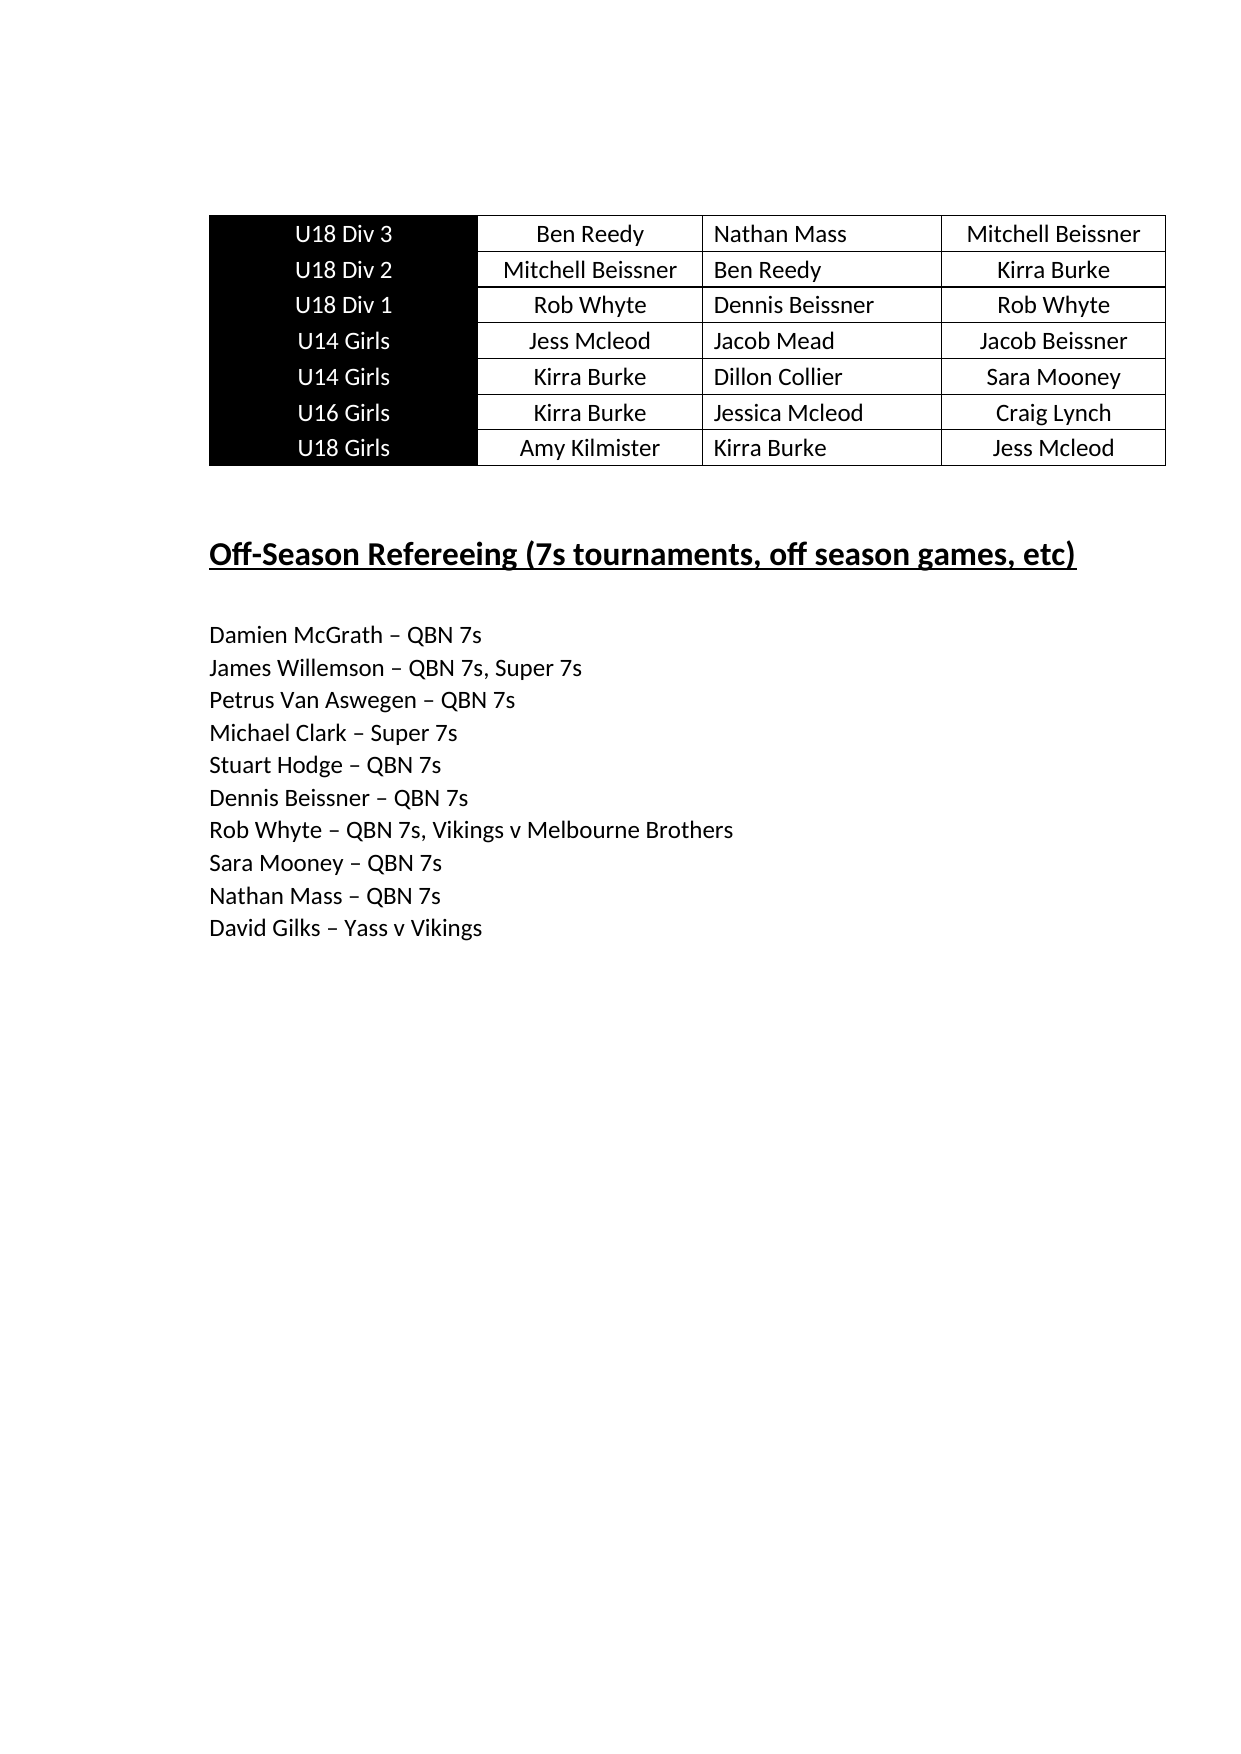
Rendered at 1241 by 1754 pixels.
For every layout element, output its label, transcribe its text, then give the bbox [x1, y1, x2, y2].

table_cell Mitchell Beissner [942, 216, 1165, 251]
text Stuart Hodge – QBN 7s [209, 749, 1090, 780]
text James Willemson – QBN 7s, Super 7s [209, 652, 1090, 682]
table_cell U14 Girls [210, 323, 477, 358]
table_cell Jacob Mead [703, 323, 941, 358]
table_cell U18 Div 3 [210, 216, 477, 251]
table_cell Amy Kilmister [478, 430, 702, 465]
table_cell Dillon Collier [703, 359, 941, 394]
table_cell U18 Girls [210, 430, 477, 465]
text Nathan Mass – QBN 7s [209, 880, 1090, 910]
text Rob Whyte – QBN 7s, Vikings v Melbourne Brothers [209, 815, 1090, 845]
table_cell Kirra Burke [478, 395, 702, 429]
table_cell Jess Mcleod [942, 430, 1165, 465]
table_cell Jacob Beissner [942, 323, 1165, 358]
table_cell U18 Div 1 [210, 288, 477, 322]
text Sara Mooney – QBN 7s [209, 847, 1090, 878]
text Petrus Van Aswegen – QBN 7s [209, 684, 1090, 715]
table_cell U14 Girls [210, 359, 477, 394]
table_cell Craig Lynch [942, 395, 1165, 429]
table_cell U18 Div 2 [210, 252, 477, 286]
table_cell Jessica Mcleod [703, 395, 941, 429]
table_cell U16 Girls [210, 395, 477, 429]
table_cell Kirra Burke [942, 252, 1165, 286]
table_cell Dennis Beissner [703, 288, 941, 322]
table_cell Kirra Burke [703, 430, 941, 465]
table_cell Nathan Mass [703, 216, 941, 251]
table_cell Rob Whyte [478, 288, 702, 322]
text Damien McGrath – QBN 7s [209, 619, 1090, 649]
text Dennis Beissner – QBN 7s [209, 782, 1090, 813]
table_cell Rob Whyte [942, 288, 1165, 322]
table_cell Ben Reedy [478, 216, 702, 251]
table_cell Kirra Burke [478, 359, 702, 394]
table_cell Jess Mcleod [478, 323, 702, 358]
text Michael Clark – Super 7s [209, 717, 1090, 747]
text Off-Season Refereeing (7s tournaments, off season games, etc) [209, 533, 1090, 574]
table_cell Ben Reedy [703, 252, 941, 286]
text David Gilks – Yass v Vikings [209, 912, 1090, 943]
table_cell Mitchell Beissner [478, 252, 702, 286]
table_cell Sara Mooney [942, 359, 1165, 394]
